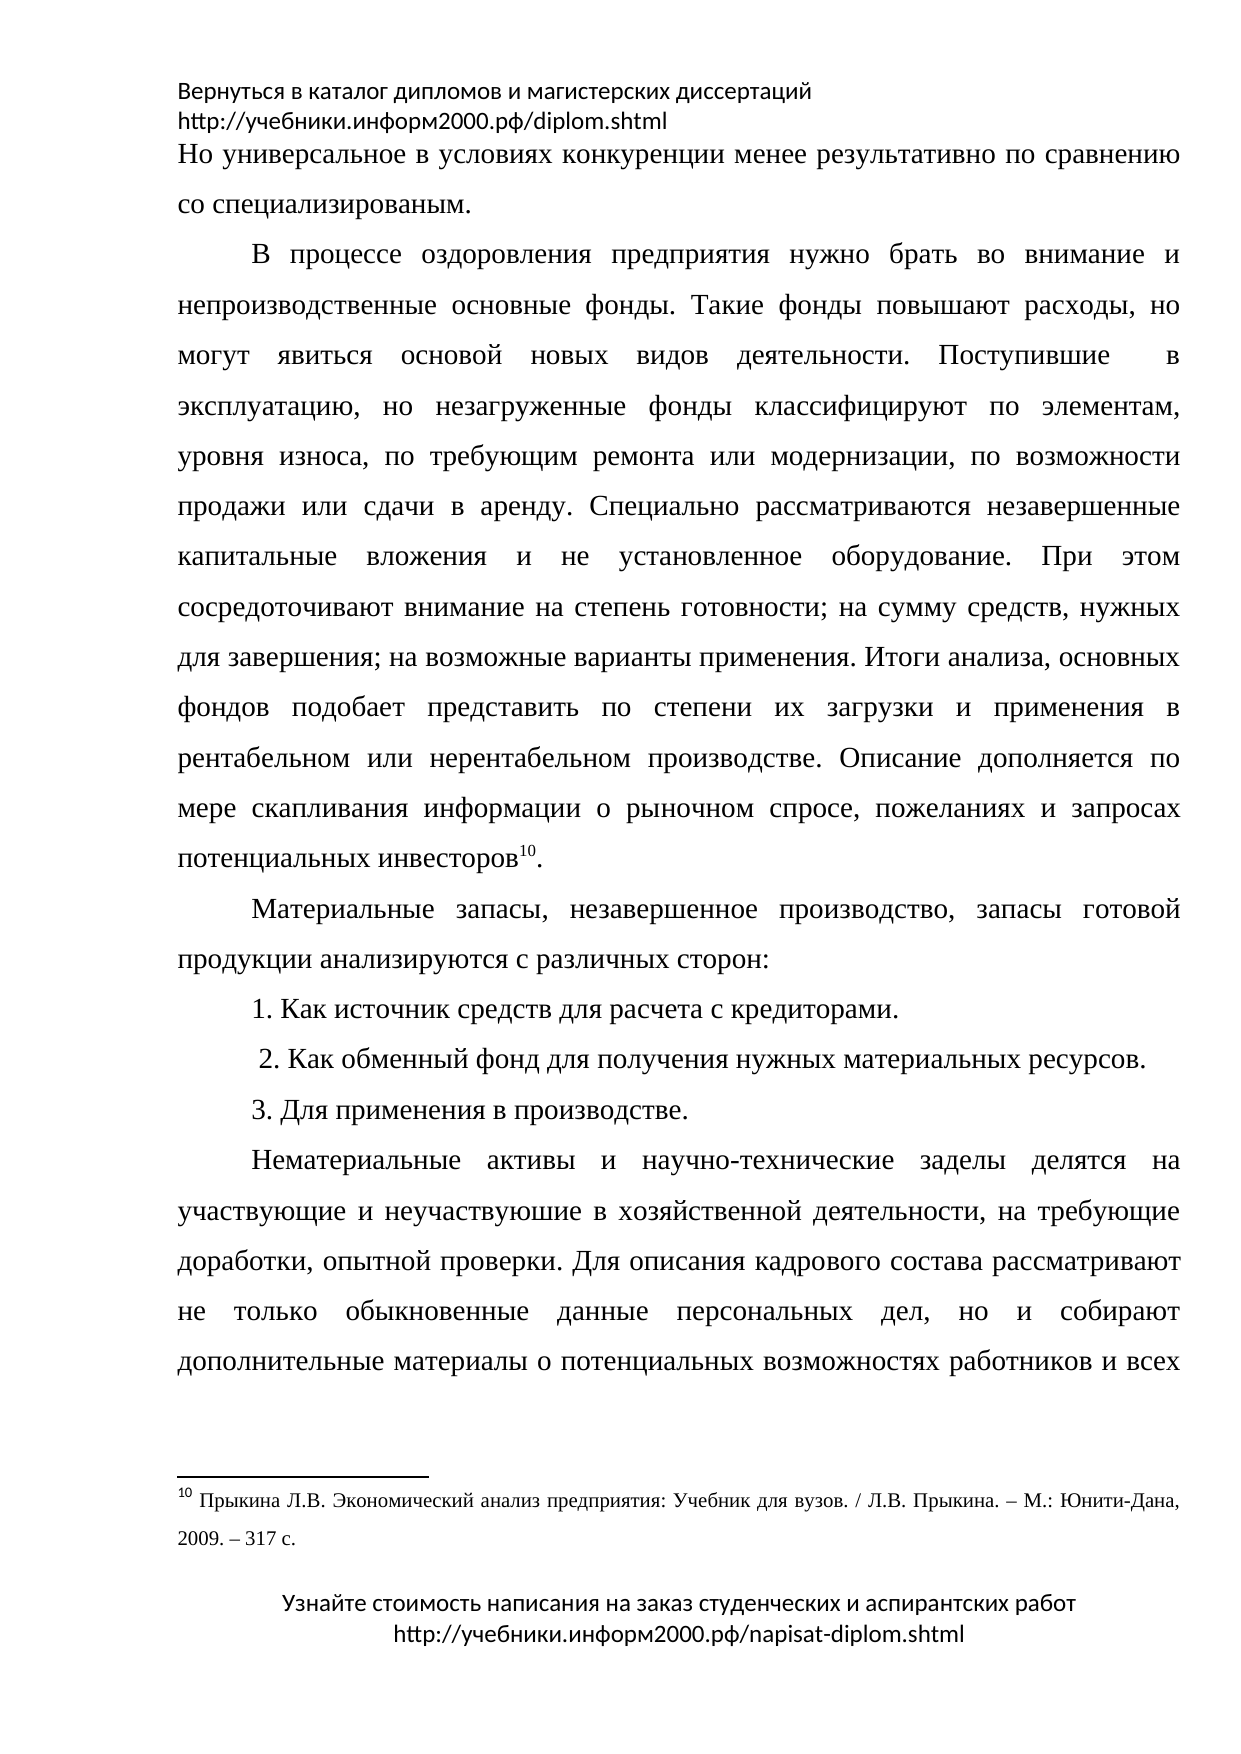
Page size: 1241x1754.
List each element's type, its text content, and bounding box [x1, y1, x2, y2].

text 2. Как обменный фонд для получения нужных материальных ресурсов. [177, 1042, 1181, 1075]
text В процессе оздоровления предприятия нужно брать во внимание и непроизводственные основные фонды. Такие фонды повышают расходы, но могут явиться основой новых видов деятельности. Поступившие в эксплуатацию, но незагруженные фонды классифицируют по элементам, уровня износа, по требующим ремонта или модернизации, по возможности продажи или сдачи в аренду. Специально рассматриваются незавершенные капитальные вложения и не установленное оборудование. При этом сосредоточивают внимание на степень готовности; на сумму средств, нужных для завершения; на возможные варианты применения. Итоги анализа, основных фондов подобает представить по степени их загрузки и применения в рентабельном или нерентабельном производстве. Описание дополняется по мере скапливания информации о рыночном спросе, пожеланиях и запросах потенциальных инвесторов. [177, 237, 1181, 874]
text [177, 1142, 1181, 1377]
text 3. Для применения в производстве. [177, 1092, 1181, 1126]
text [177, 136, 1181, 220]
text 1. Как источник средств для расчета с кредиторами. [177, 991, 1181, 1025]
text Материальные запасы, незавершенное производство, запасы готовой продукции анализируются с различных сторон: [177, 891, 1181, 974]
